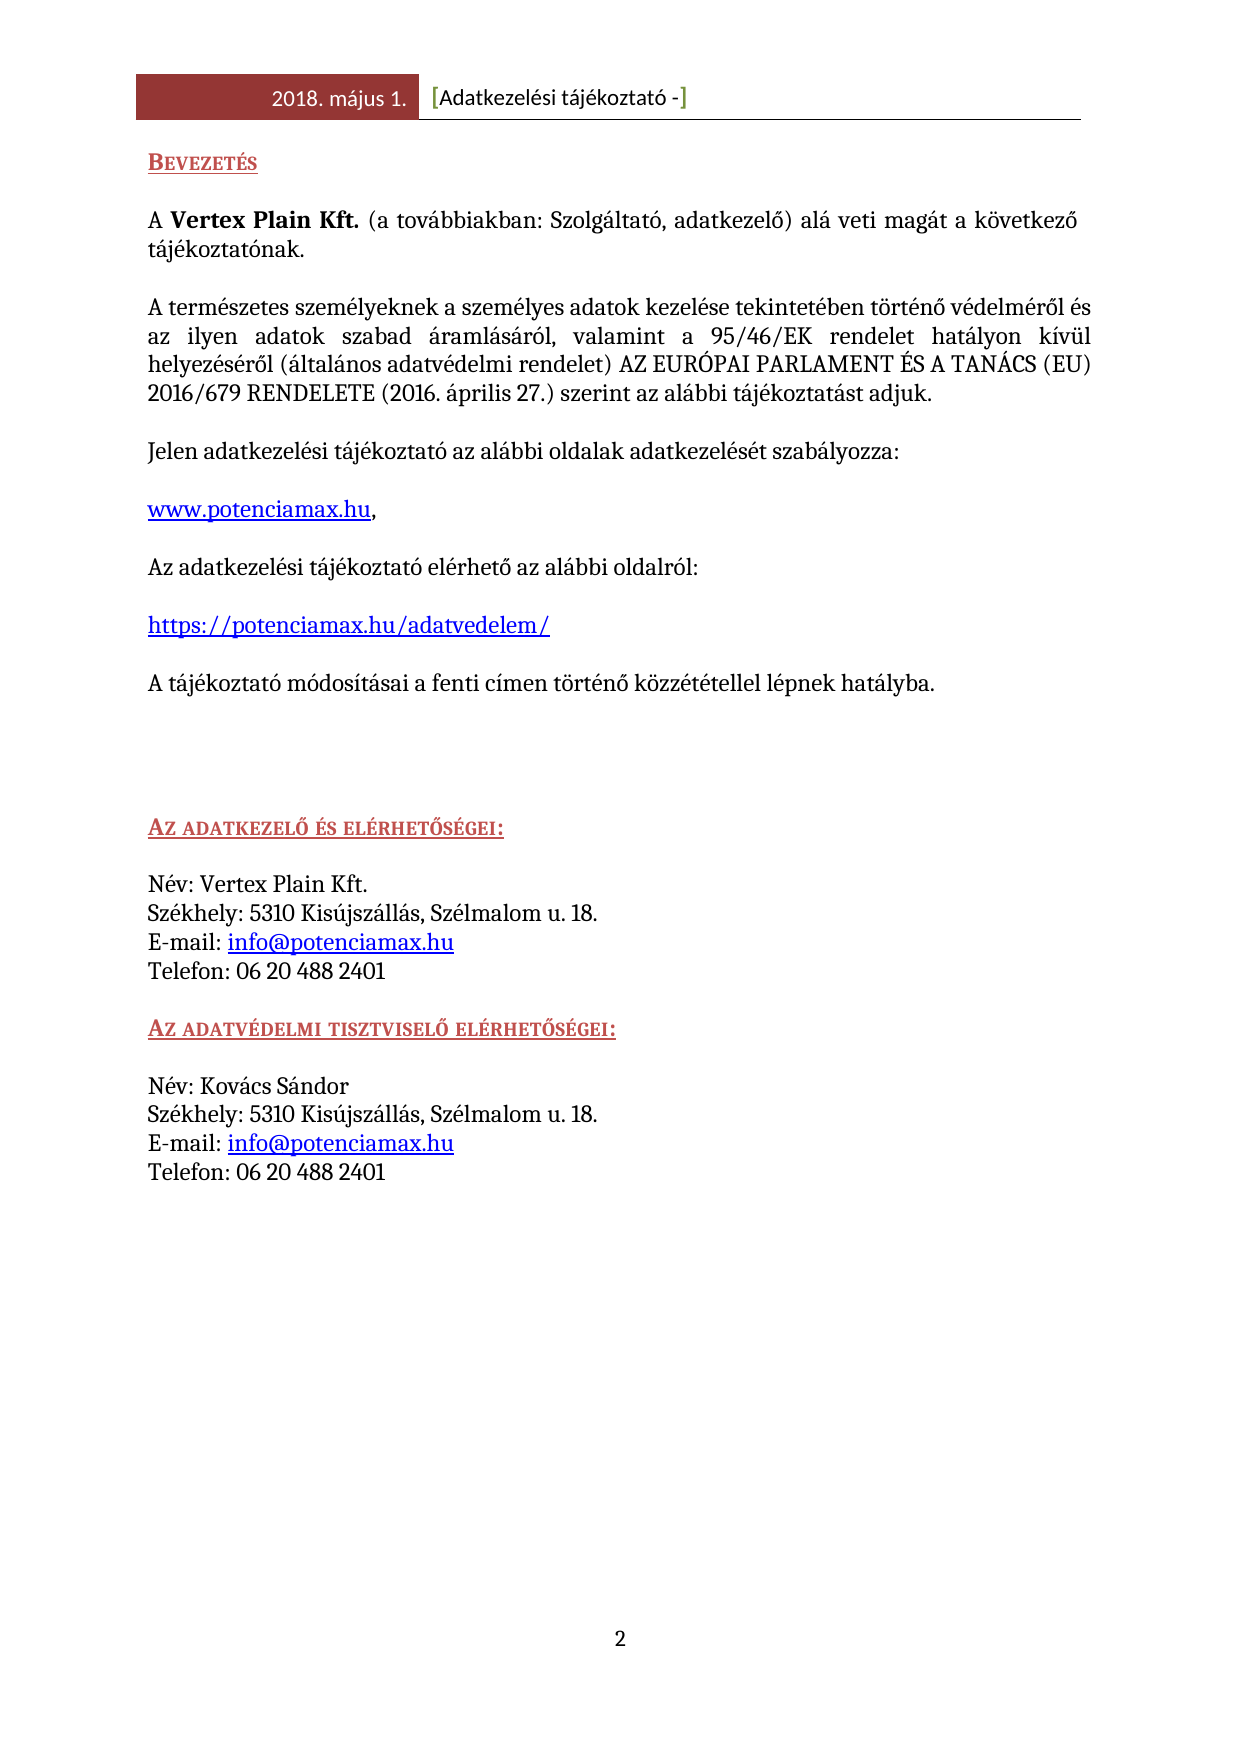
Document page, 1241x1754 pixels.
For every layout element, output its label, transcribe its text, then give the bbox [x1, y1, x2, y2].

text Az adatvédelmi tisztviselő elérhetőségei: [148, 1014, 1093, 1043]
text A tájékoztató módosításai a fenti címen történő közzététellel lépnek hatályba. [148, 669, 1093, 697]
text Telefon: 06 20 488 2401 [148, 1158, 1093, 1187]
text Név: Vertex Plain Kft. [148, 870, 1093, 899]
text https://potenciamax.hu/adatvedelem/ [148, 611, 1093, 639]
text Név: Kovács Sándor [148, 1072, 1093, 1100]
text A Vertex Plain Kft. (a továbbiakban: Szolgáltató, adatkezelő) alá veti magát a következő tájékoztatónak. [148, 206, 1078, 264]
text Az adatkezelő és elérhetőségei: [148, 813, 1093, 842]
text Bevezetés [148, 148, 1093, 177]
text Az adatkezelési tájékoztató elérhető az alábbi oldalról: [148, 553, 1093, 582]
text www.potenciamax.hu, [148, 495, 1093, 524]
text Jelen adatkezelési tájékoztató az alábbi oldalak adatkezelését szabályozza: [148, 437, 1093, 466]
text E-mail: info@potenciamax.hu [148, 1129, 1093, 1158]
text E-mail: info@potenciamax.hu [148, 928, 1093, 957]
text A természetes személyeknek a személyes adatok kezelése tekintetében történő védelméről és az ilyen adatok szabad áramlásáról, valamint a 95/46/EK rendelet hatályon kívül helyezéséről (általános adatvédelmi rendelet) AZ EURÓPAI PARLAMENT ÉS A TANÁCS (EU) 2016/679 RENDELETE (2016. április 27.) szerint az alábbi tájékoztatást adjuk. [148, 293, 1093, 408]
text Székhely: 5310 Kisújszállás, Szélmalom u. 18. [148, 899, 1093, 928]
text Telefon: 06 20 488 2401 [148, 957, 1093, 985]
text Székhely: 5310 Kisújszállás, Szélmalom u. 18. [148, 1100, 1093, 1129]
